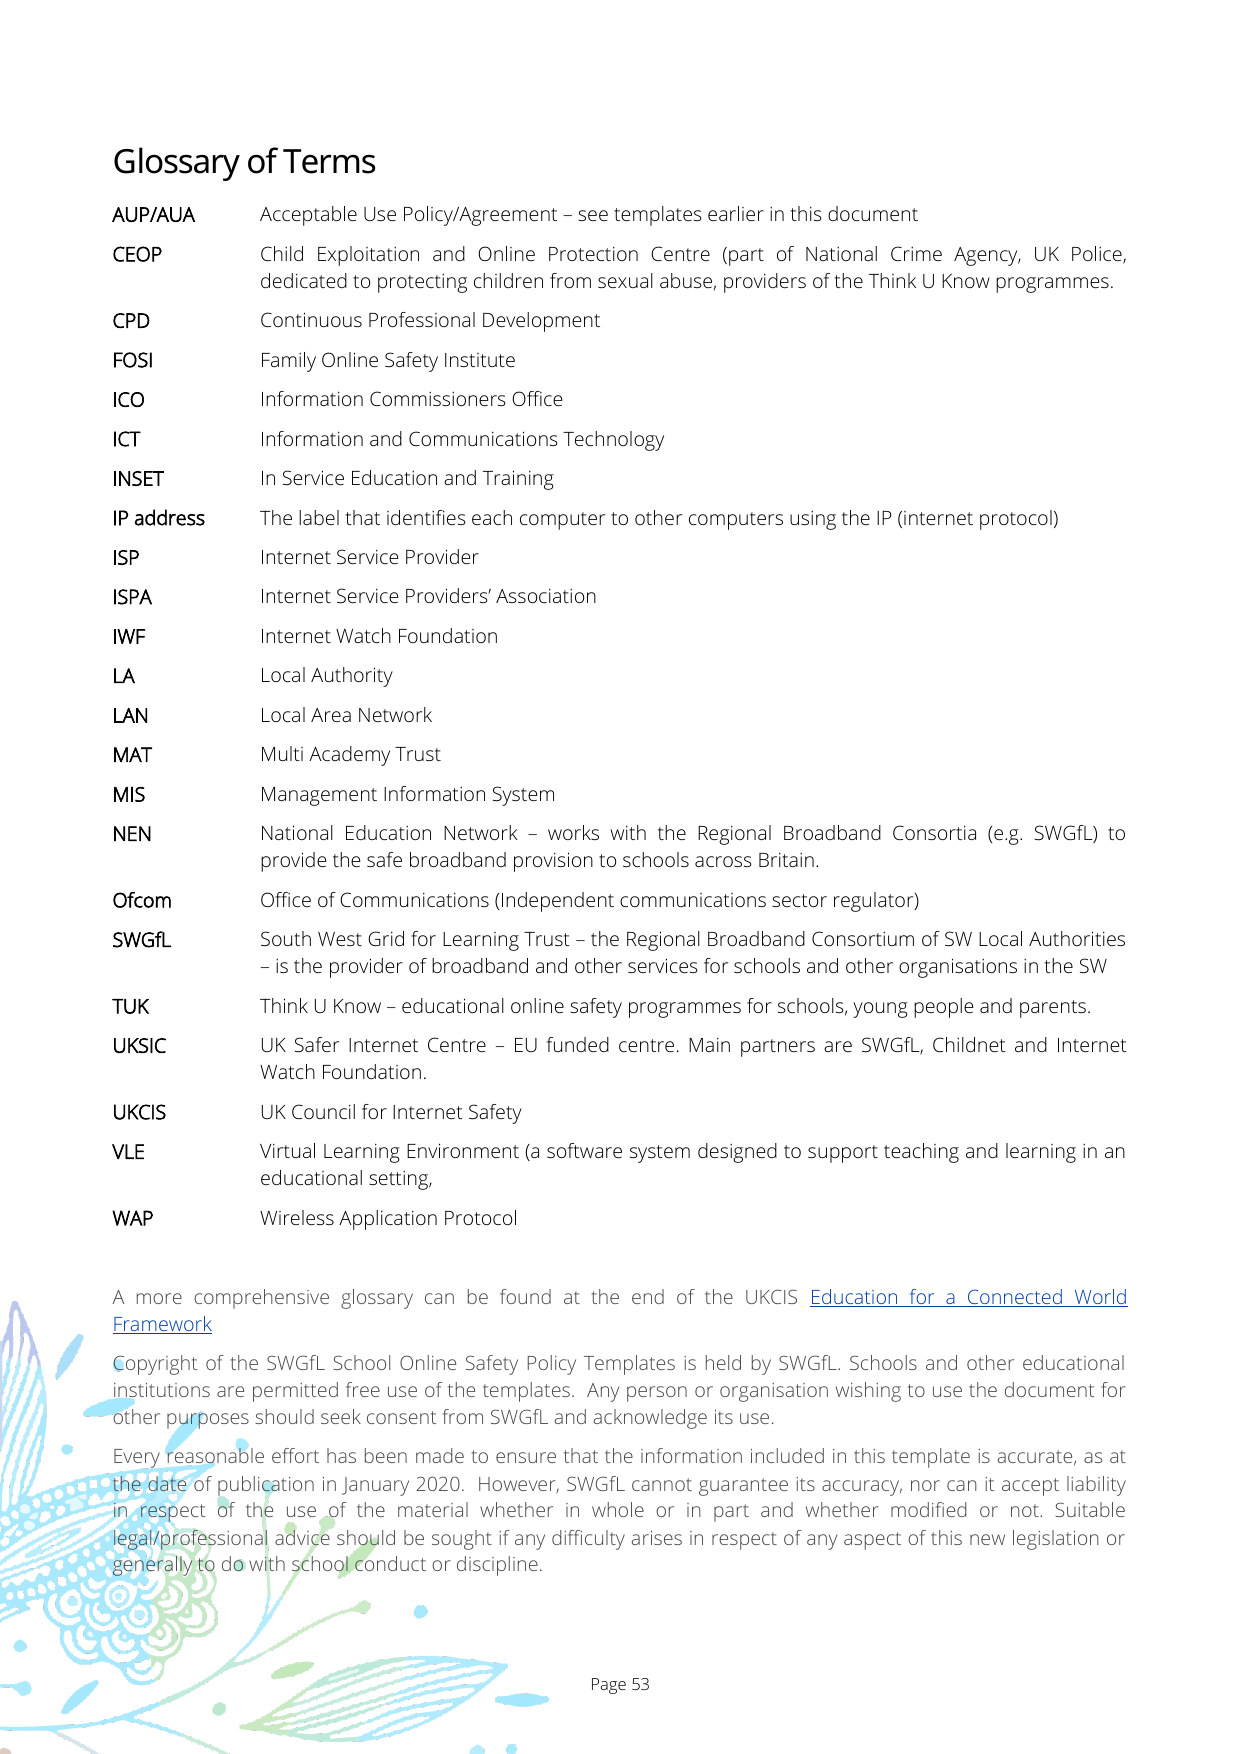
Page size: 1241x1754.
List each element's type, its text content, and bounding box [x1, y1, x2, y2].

text WAP Wireless Application Protocol [112, 1204, 1128, 1231]
text LA Local Authority [112, 662, 1128, 689]
text NEN National Education Network – works with the Regional Broadband Consortia (e.g. SWGfL) to provide the safe broadband provision to schools across Britain. [112, 820, 1128, 874]
picture [0, 1301, 709, 1754]
text ICT Information and Communications Technology [112, 425, 1128, 452]
text Every reasonable effort has been made to ensure that the information included in this template is accurate, as at the date of publication in January 2020. However, SWGfL cannot guarantee its accuracy, nor can it accept liability in respect of the use of the material whether in whole or in part and whether modified or not. Suitable legal/professional advice should be sought if any difficulty arises in respect of any aspect of this new legislation or generally to do with school conduct or discipline. [112, 1443, 1128, 1578]
text SWGfL South West Grid for Learning Trust – the Regional Broadband Consortium of SW Local Authorities – is the provider of broadband and other services for schools and other organisations in the SW [112, 926, 1128, 979]
text FOSI Family Online Safety Institute [112, 346, 1128, 373]
subtitle Glossary of Terms [112, 138, 1128, 183]
text CEOP Child Exploitation and Online Protection Centre (part of National Crime Agency, UK Police, dedicated to protecting children from sexual abuse, providers of the Think U Know programmes. [112, 240, 1128, 294]
text IWF Internet Watch Foundation [112, 622, 1128, 649]
text MAT Multi Academy Trust [112, 741, 1128, 768]
text INSET In Service Education and Training [112, 464, 1128, 491]
text UKCIS UK Council for Internet Safety [112, 1098, 1128, 1125]
text UKSIC UK Safer Internet Centre – EU funded centre. Main partners are SWGfL, Childnet and Internet Watch Foundation. [112, 1032, 1128, 1086]
text CPD Continuous Professional Development [112, 306, 1128, 333]
text IP address The label that identifies each computer to other computers using the IP (internet protocol) [112, 504, 1128, 531]
text TUK Think U Know – educational online safety programmes for schools, young people and parents. [112, 992, 1128, 1019]
text AUP/AUA Acceptable Use Policy/Agreement – see templates earlier in this document [112, 201, 1128, 227]
text ISP Internet Service Provider [112, 543, 1128, 570]
text A more comprehensive glossary can be found at the end of the UKCIS Education for a Connected World Framework [112, 1283, 1128, 1337]
text VLE Virtual Learning Environment (a software system designed to support teaching and learning in an educational setting, [112, 1137, 1128, 1191]
text MIS Management Information System [112, 780, 1128, 807]
text LAN Local Area Network [112, 701, 1128, 728]
text ISPA Internet Service Providers’ Association [112, 583, 1128, 610]
text Ofcom Office of Communications (Independent communications sector regulator) [112, 886, 1128, 913]
text Copyright of the SWGfL School Online Safety Policy Templates is held by SWGfL. Schools and other educational institutions are permitted free use of the templates. Any person or organisation wishing to use the document for other purposes should seek consent from SWGfL and acknowledge its use. [112, 1349, 1128, 1430]
text ICO Information Commissioners Office [112, 385, 1128, 412]
